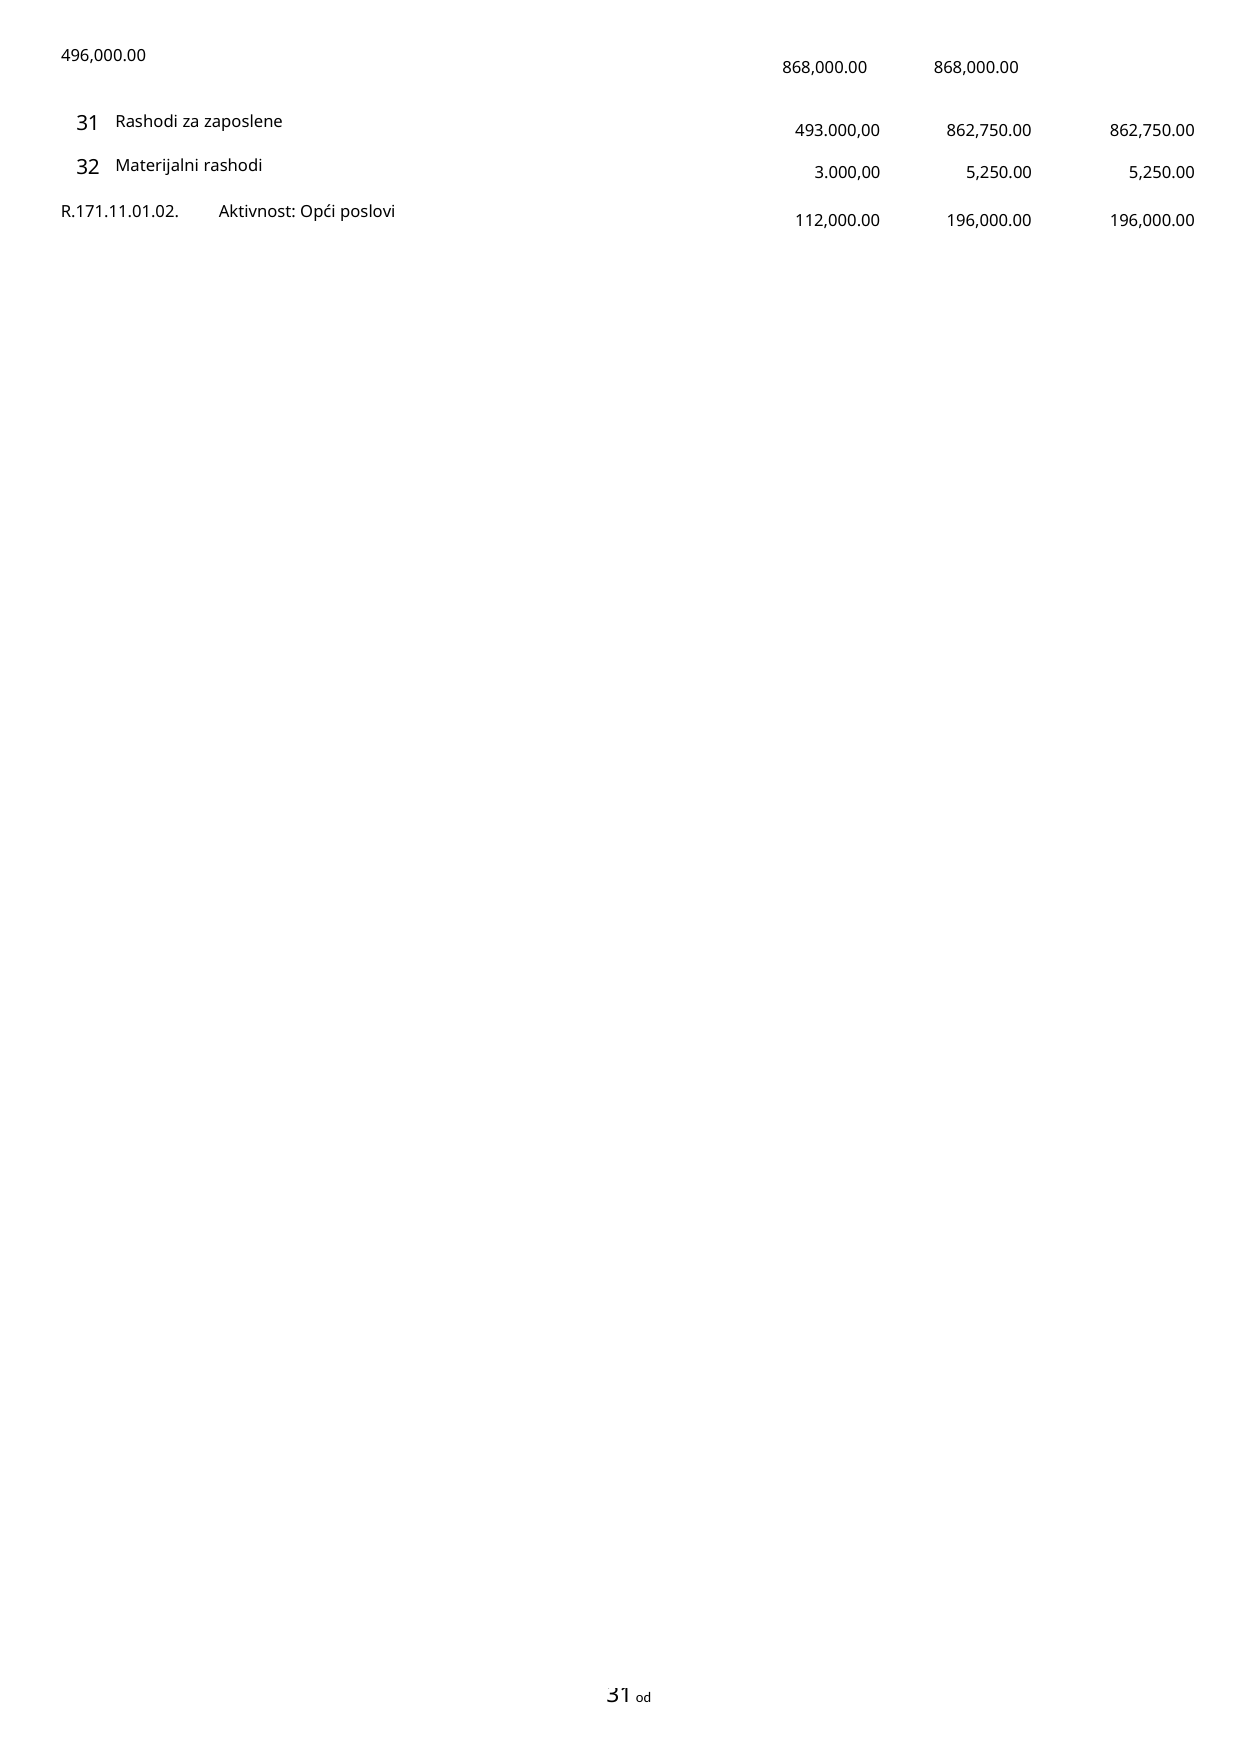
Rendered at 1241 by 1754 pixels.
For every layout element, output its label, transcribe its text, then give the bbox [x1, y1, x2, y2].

text 196,000.00 [1071, 209, 1194, 231]
text 112,000.00 [757, 209, 880, 231]
text 868,000.00 [782, 56, 884, 78]
text 3.000,00 [757, 160, 880, 183]
list Rashodi za zaposlene [76, 108, 416, 137]
text 5,250.00 [908, 160, 1032, 183]
text 862,750.00 [908, 119, 1032, 142]
text 868,000.00 [933, 56, 1035, 78]
text 862,750.00 [1071, 119, 1194, 142]
text 5,250.00 [1071, 160, 1195, 183]
text 196,000.00 [908, 209, 1032, 231]
list Aktivnost: Opći poslovi [61, 199, 416, 222]
text 493.000,00 [757, 119, 880, 142]
text 496,000.00 [61, 44, 673, 66]
list Materijalni rashodi [76, 152, 416, 181]
